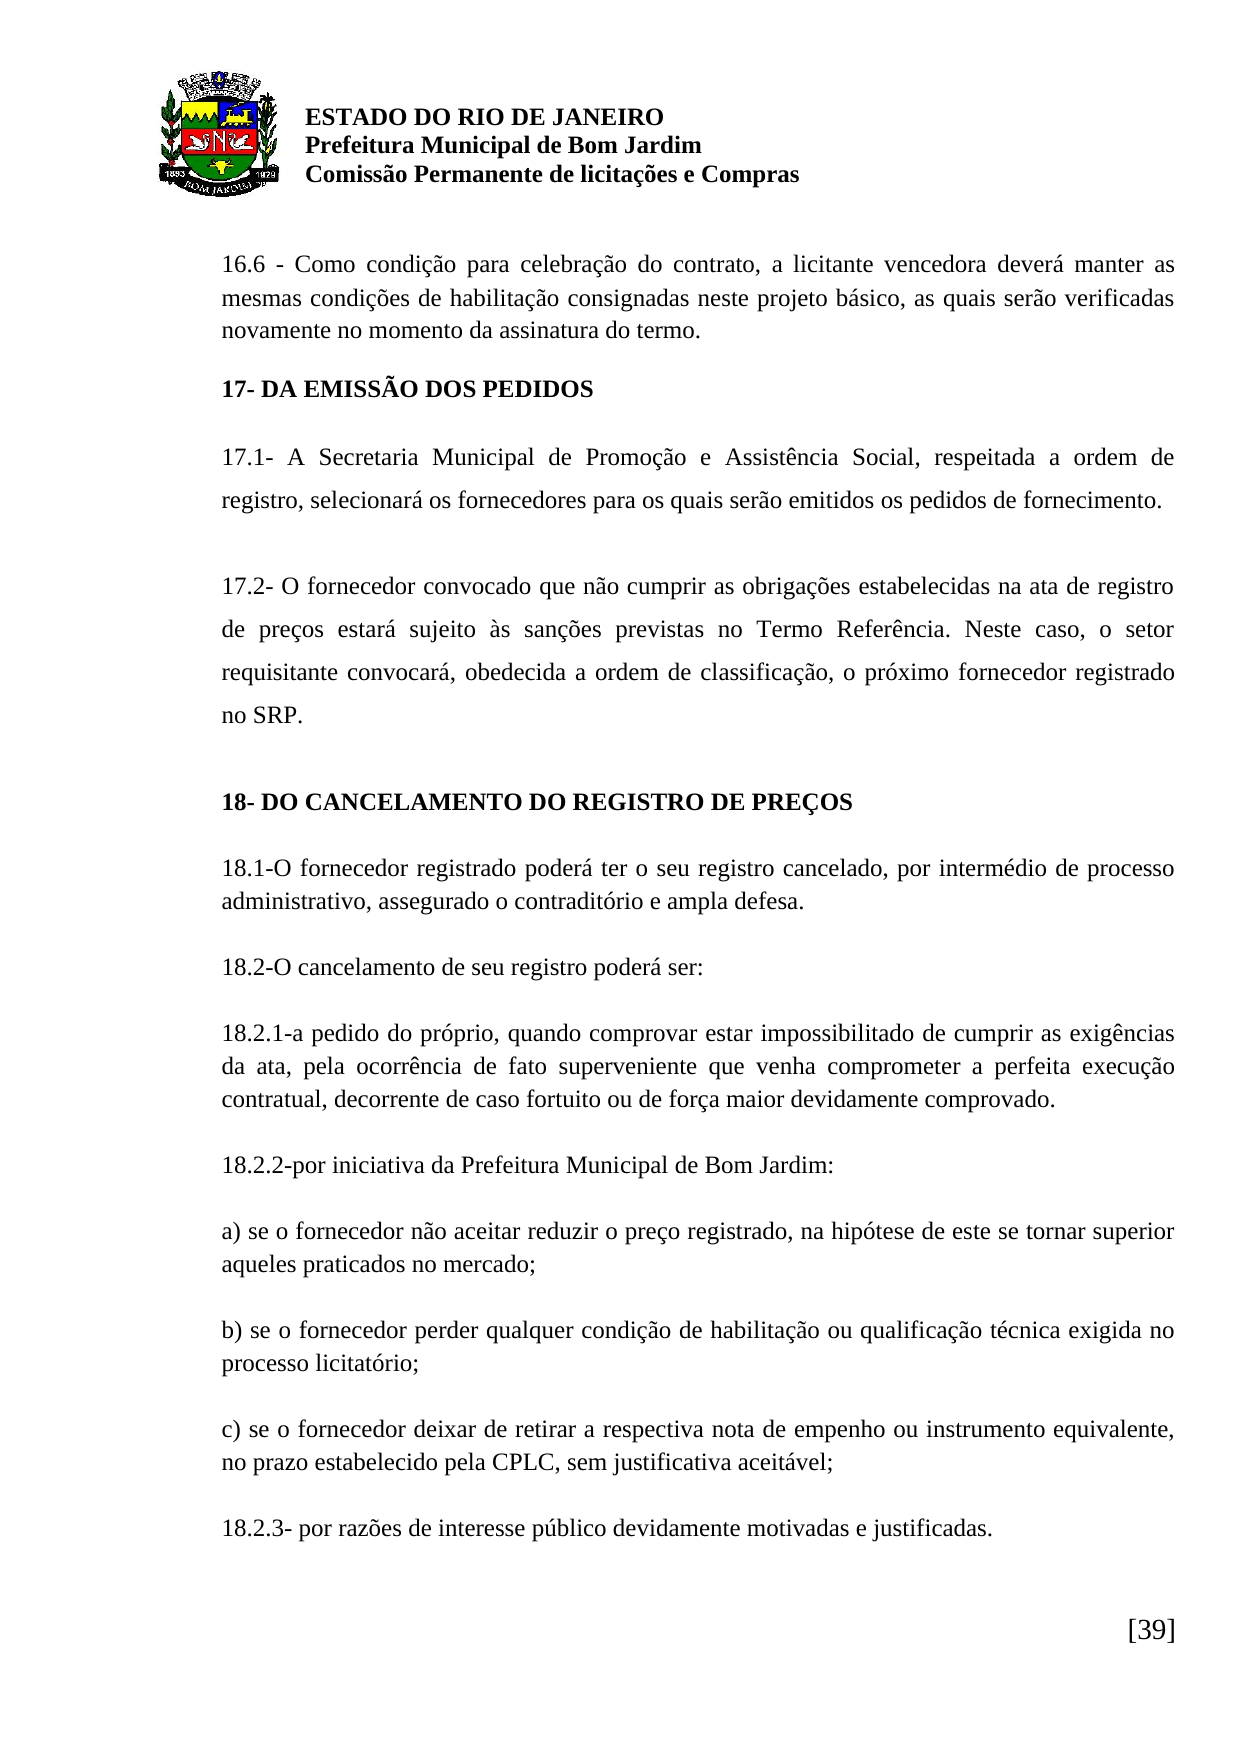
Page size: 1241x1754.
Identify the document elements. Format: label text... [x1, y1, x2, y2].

picture [155, 68, 281, 199]
text b) se o fornecedor perder qualquer condição de habilitação ou qualificação técnica exigida no processo licitatório; [221, 1315, 1176, 1377]
text 17.2- O fornecedor convocado que não cumprir as obrigações estabelecidas na ata de registro de preços estará sujeito às sanções previstas no Termo Referência. Neste caso, o setor requisitante convocará, obedecida a ordem de classificação, o próximo fornecedor registrado no SRP. [221, 571, 1176, 729]
text 18.1-O fornecedor registrado poderá ter o seu registro cancelado, por intermédio de processo administrativo, assegurado o contraditório e ampla defesa. [221, 853, 1176, 914]
text 17- DA EMISSÃO DOS PEDIDOS [221, 374, 1176, 402]
text 18.2.2-por iniciativa da Prefeitura Municipal de Bom Jardim: [221, 1150, 1176, 1179]
text c) se o fornecedor deixar de retirar a respectiva nota de empenho ou instrumento equivalente, no prazo estabelecido pela CPLC, sem justificativa aceitável; [221, 1414, 1176, 1476]
text 18.2.3- por razões de interesse público devidamente motivadas e justificadas. [221, 1513, 1176, 1542]
text 17.1- A Secretaria Municipal de Promoção e Assistência Social, respeitada a ordem de registro, selecionará os fornecedores para os quais serão emitidos os pedidos de fornecimento. [221, 442, 1176, 514]
text 18- DO CANCELAMENTO DO REGISTRO DE PREÇOS [221, 787, 1176, 816]
text 16.6 - Como condição para celebração do contrato, a licitante vencedora deverá manter as mesmas condições de habilitação consignadas neste projeto básico, as quais serão verificadas novamente no momento da assinatura do termo. [221, 243, 1176, 344]
text 18.2.1-a pedido do próprio, quando comprovar estar impossibilitado de cumprir as exigências da ata, pela ocorrência de fato superveniente que venha comprometer a perfeita execução contratual, decorrente de caso fortuito ou de força maior devidamente comprovado. [221, 1018, 1176, 1113]
text 18.2-O cancelamento de seu registro poderá ser: [221, 952, 1176, 981]
text a) se o fornecedor não aceitar reduzir o preço registrado, na hipótese de este se tornar superior aqueles praticados no mercado; [221, 1216, 1176, 1278]
